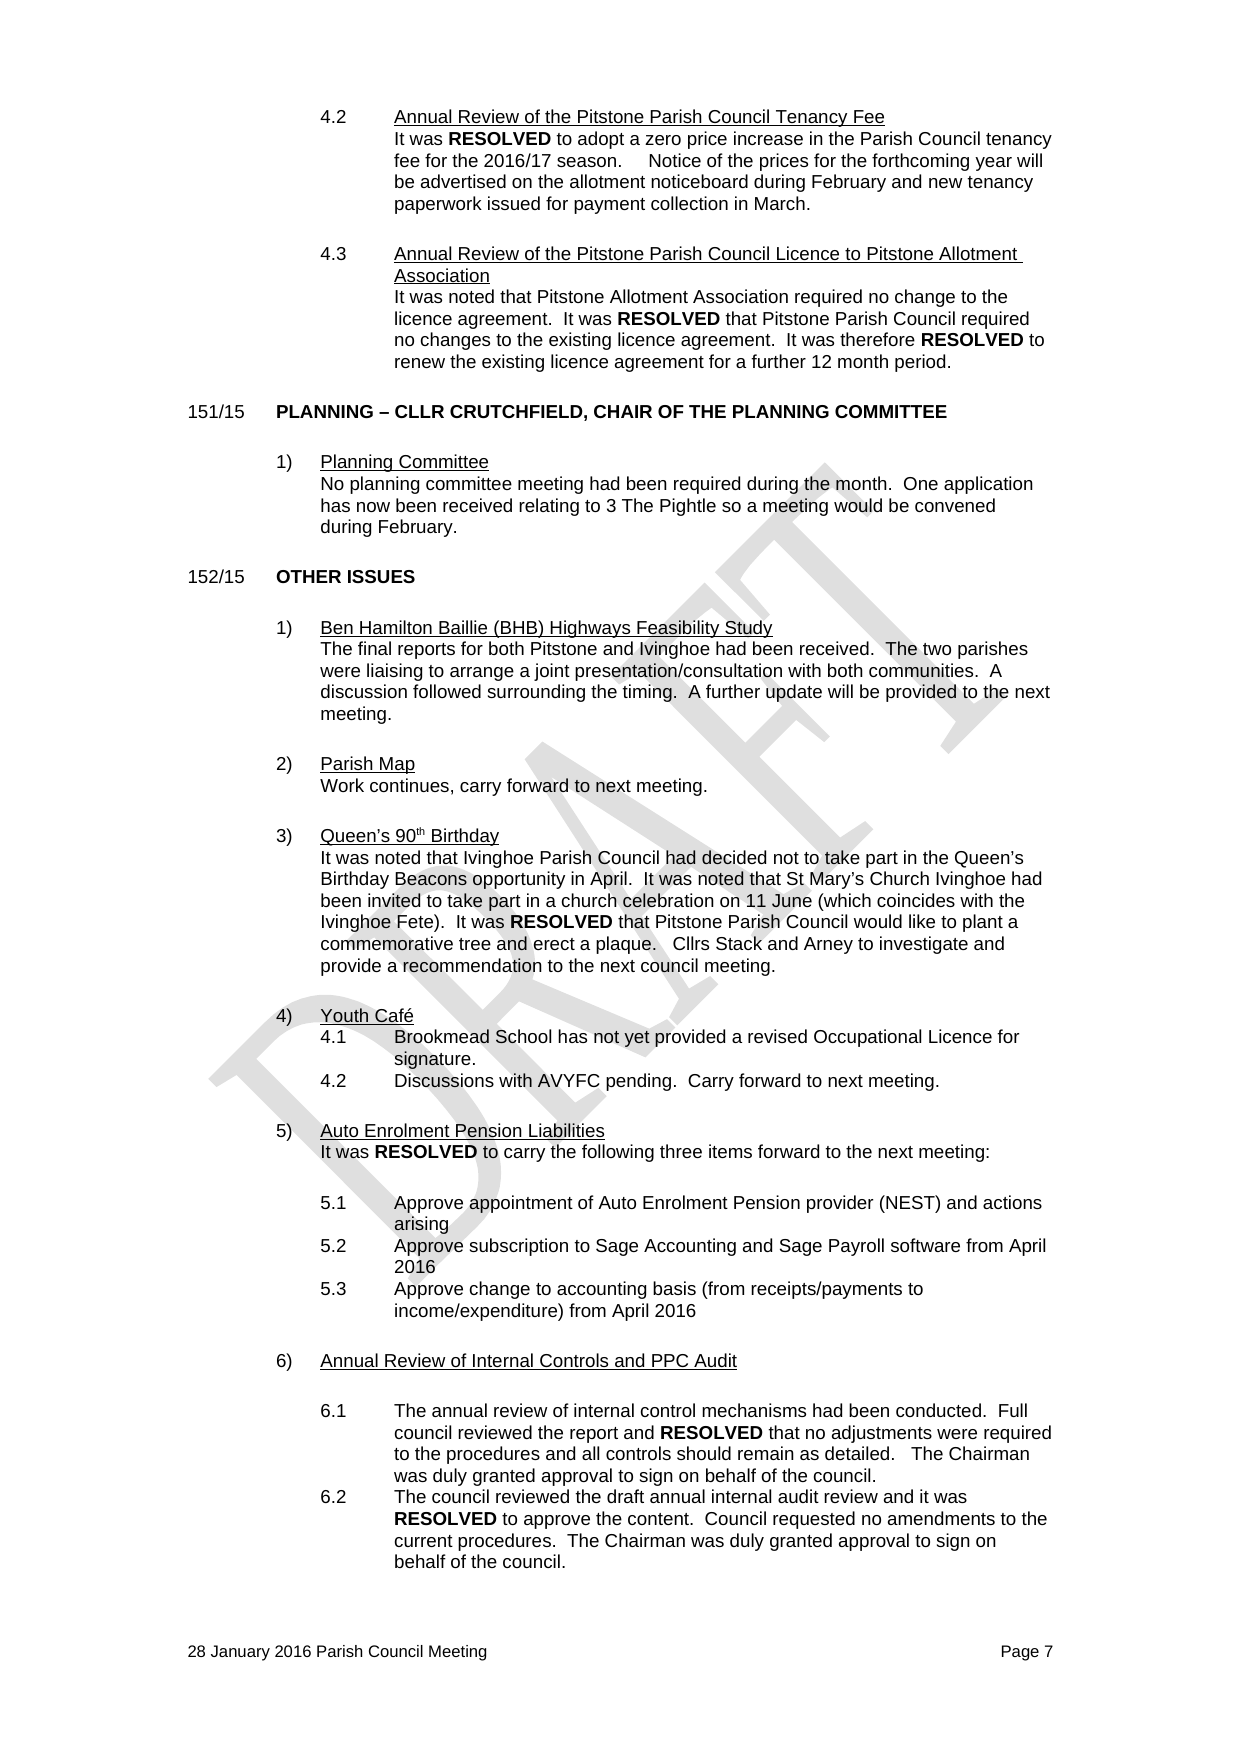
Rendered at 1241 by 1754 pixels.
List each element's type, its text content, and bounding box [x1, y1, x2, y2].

list Auto Enrolment Pension Liabilities It was RESOLVED to carry the following three items forward to the next meeting: [276, 1120, 1052, 1192]
list Youth Café [276, 1005, 1052, 1026]
text 152/15 OTHER ISSUES [187, 566, 1052, 617]
list Ben Hamilton Baillie (BHB) Highways Feasibility Study The final reports for both Pitstone and Ivinghoe had been received. The two parishes were liaising to arrange a joint presentation/consultation with both communities. A discussion followed surrounding the timing. A further update will be provided to the next meeting. [276, 617, 1052, 753]
list The council reviewed the draft annual internal audit review and it was RESOLVED to approve the content. Council requested no amendments to the current procedures. The Chairman was duly granted approval to sign on behalf of the council. [320, 1486, 1052, 1601]
list Queen’s 90th Birthday It was noted that Ivinghoe Parish Council had decided not to take part in the Queen’s Birthday Beacons opportunity in April. It was noted that St Mary’s Church Ivinghoe had been invited to take part in a church celebration on 11 June (which coincides with the Ivinghoe Fete). It was RESOLVED that Pitstone Parish Council would like to plant a commemorative tree and erect a plaque. Cllrs Stack and Arney to investigate and provide a recommendation to the next council meeting. [276, 825, 1052, 1005]
list Discussions with AVYFC pending. Carry forward to next meeting. [320, 1069, 1052, 1120]
list The annual review of internal control mechanisms had been conducted. Full council reviewed the report and RESOLVED that no adjustments were required to the procedures and all controls should remain as detailed. The Chairman was duly granted approval to sign on behalf of the council. [320, 1400, 1052, 1486]
list Approve subscription to Sage Accounting and Sage Payroll software from April 2016 [320, 1235, 1052, 1278]
list Parish Map Work continues, carry forward to next meeting. [276, 753, 1052, 825]
list Annual Review of Internal Controls and PPC Audit [262, 1350, 1052, 1400]
list Planning Committee No planning committee meeting had been required during the month. One application has now been received relating to 3 The Pightle so a meeting would be convened during February. [276, 451, 1052, 566]
list Annual Review of the Pitstone Parish Council Tenancy Fee It was RESOLVED to adopt a zero price increase in the Parish Council tenancy fee for the 2016/17 season. Notice of the prices for the forthcoming year will be advertised on the allotment noticeboard during February and new tenancy paperwork issued for payment collection in March. [320, 106, 1052, 243]
list Approve change to accounting basis (from receipts/payments to income/expenditure) from April 2016 [320, 1278, 1052, 1350]
list Brookmead School has not yet provided a revised Occupational Licence for signature. [320, 1026, 1052, 1069]
list Approve appointment of Auto Enrolment Pension provider (NEST) and actions arising [320, 1192, 1052, 1235]
text 151/15 PLANNING – CLLR CRUTCHFIELD, CHAIR OF THE PLANNING COMMITTEE [187, 401, 1052, 451]
list Annual Review of the Pitstone Parish Council Licence to Pitstone Allotment Association It was noted that Pitstone Allotment Association required no change to the licence agreement. It was RESOLVED that Pitstone Parish Council required no changes to the existing licence agreement. It was therefore RESOLVED to renew the existing licence agreement for a further 12 month period. [320, 243, 1052, 401]
